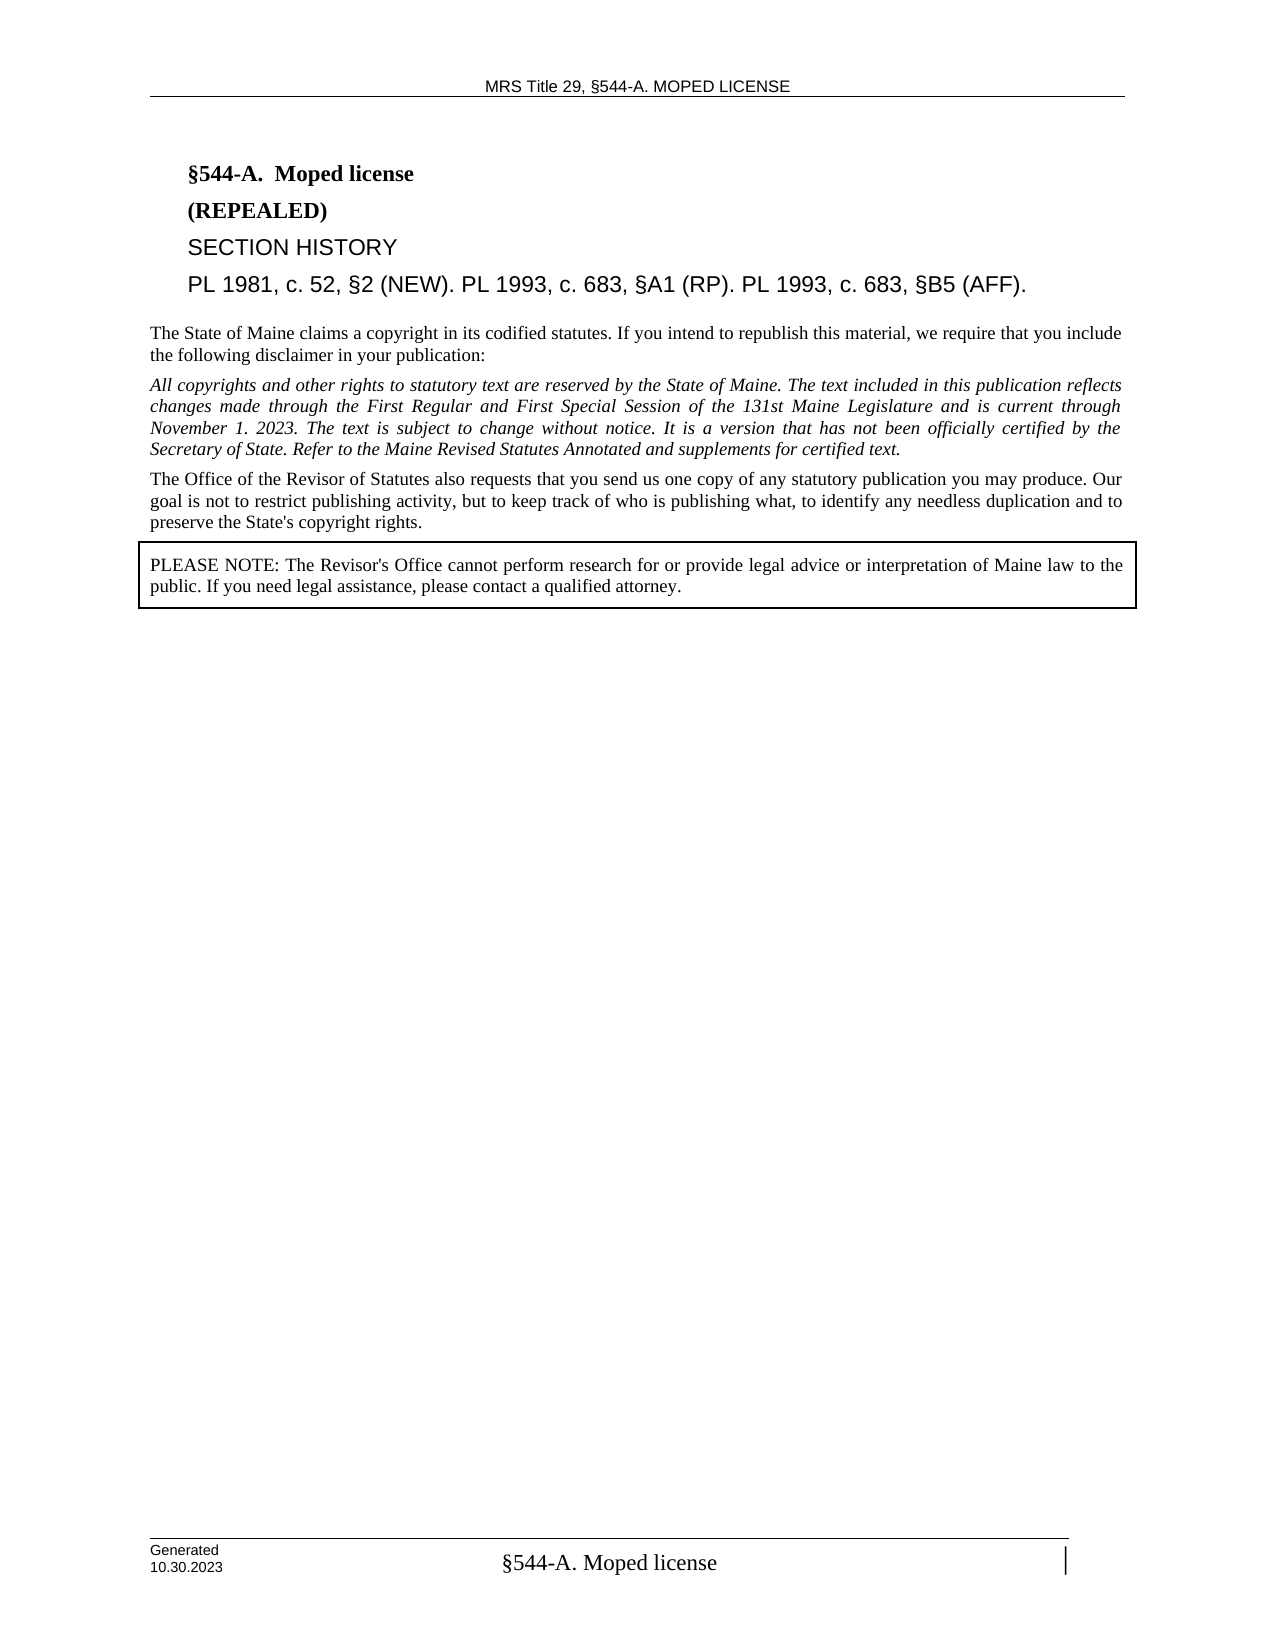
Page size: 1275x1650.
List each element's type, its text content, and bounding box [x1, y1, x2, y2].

text (REPEALED) [187, 197, 1125, 223]
text PLEASE NOTE: The Revisor's Office cannot perform research for or provide legal advice or interpretation of Maine law to the public. If you need legal assistance, please contact a qualified attorney. [140, 543, 1135, 607]
text The Office of the Revisor of Statutes also requests that you send us one copy of any statutory publication you may produce. Our goal is not to restrict publishing activity, but to keep track of who is publishing what, to identify any needless duplication and to preserve the State's copyright rights. [150, 468, 1125, 533]
text The State of Maine claims a copyright in its codified statutes. If you intend to republish this material, we require that you include the following disclaimer in your publication: [150, 322, 1125, 365]
text All copyrights and other rights to statutory text are reserved by the State of Maine. The text included in this publication reflects changes made through the First Regular and First Special Session of the 131st Maine Legislature and is current through November 1. 2023 . The text is subject to change without notice. It is a version that has not been officially certified by the Secretary of State. Refer to the Maine Revised Statutes Annotated and supplements for certified text. [150, 373, 1125, 460]
text PL 1981, c. 52, §2 (NEW). PL 1993, c. 683, §A1 (RP). PL 1993, c. 683, §B5 (AFF). [187, 271, 1125, 297]
text §544-A. Moped license [187, 160, 1125, 187]
text SECTION HISTORY [187, 234, 1125, 260]
